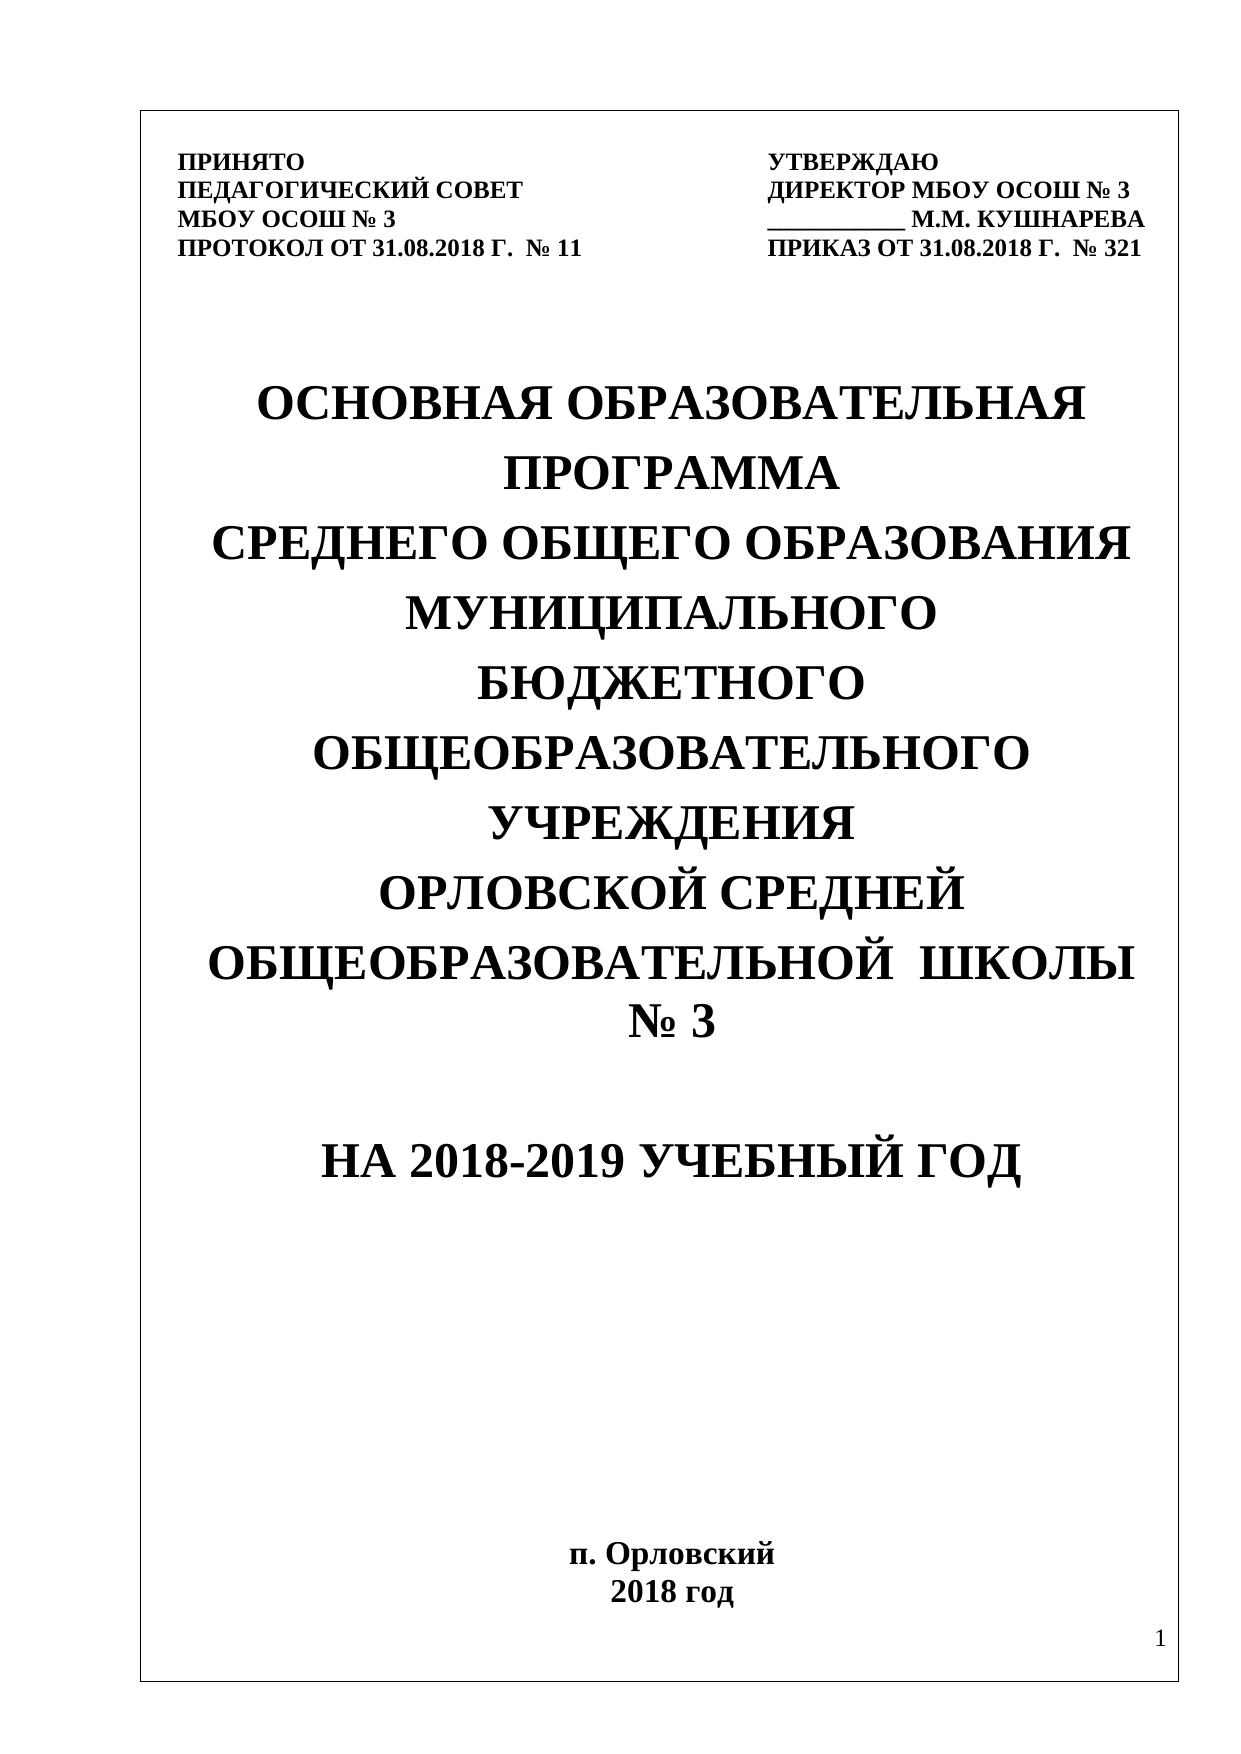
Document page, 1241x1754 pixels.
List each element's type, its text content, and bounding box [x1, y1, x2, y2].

text п. Орловский [177, 1533, 1167, 1571]
text 2018 год [177, 1571, 1167, 1610]
subtitle ОБЩЕОБРАЗОВАТЕЛЬНОЙ ШКОЛЫ № 3 [177, 933, 1167, 1048]
text протокол от 31.08.2018 г. № 11 приказ от 31.08.2018 Г. № 321 [177, 233, 1167, 262]
subtitle ОРЛОВСКОЙ СРЕДНЕЙ [177, 863, 1167, 921]
subtitle ПРОГРАММА [177, 443, 1167, 501]
subtitle НА 2018-2019 УЧЕБНЫЙ ГОД [177, 1131, 1167, 1188]
text Принято Утверждаю [177, 147, 1167, 176]
subtitle СРЕДНЕГО ОБЩЕГО ОБРАЗОВАНИЯ [177, 513, 1167, 571]
subtitle БЮДЖЕТНОГО [177, 653, 1167, 711]
subtitle ОСНОВНАЯ ОБРАЗОВАТЕЛЬНАЯ [177, 373, 1167, 431]
subtitle УЧРЕЖДЕНИЯ [177, 793, 1167, 851]
subtitle МУНИЦИПАЛЬНОГО [177, 583, 1167, 641]
text педагогический совет директор МБОУ осош № 3 [177, 176, 1167, 204]
text МБоу ОСОШ № 3 ___________ М.м. кушнарева [177, 204, 1167, 233]
subtitle ОБЩЕОБРАЗОВАТЕЛЬНОГО [177, 723, 1167, 781]
